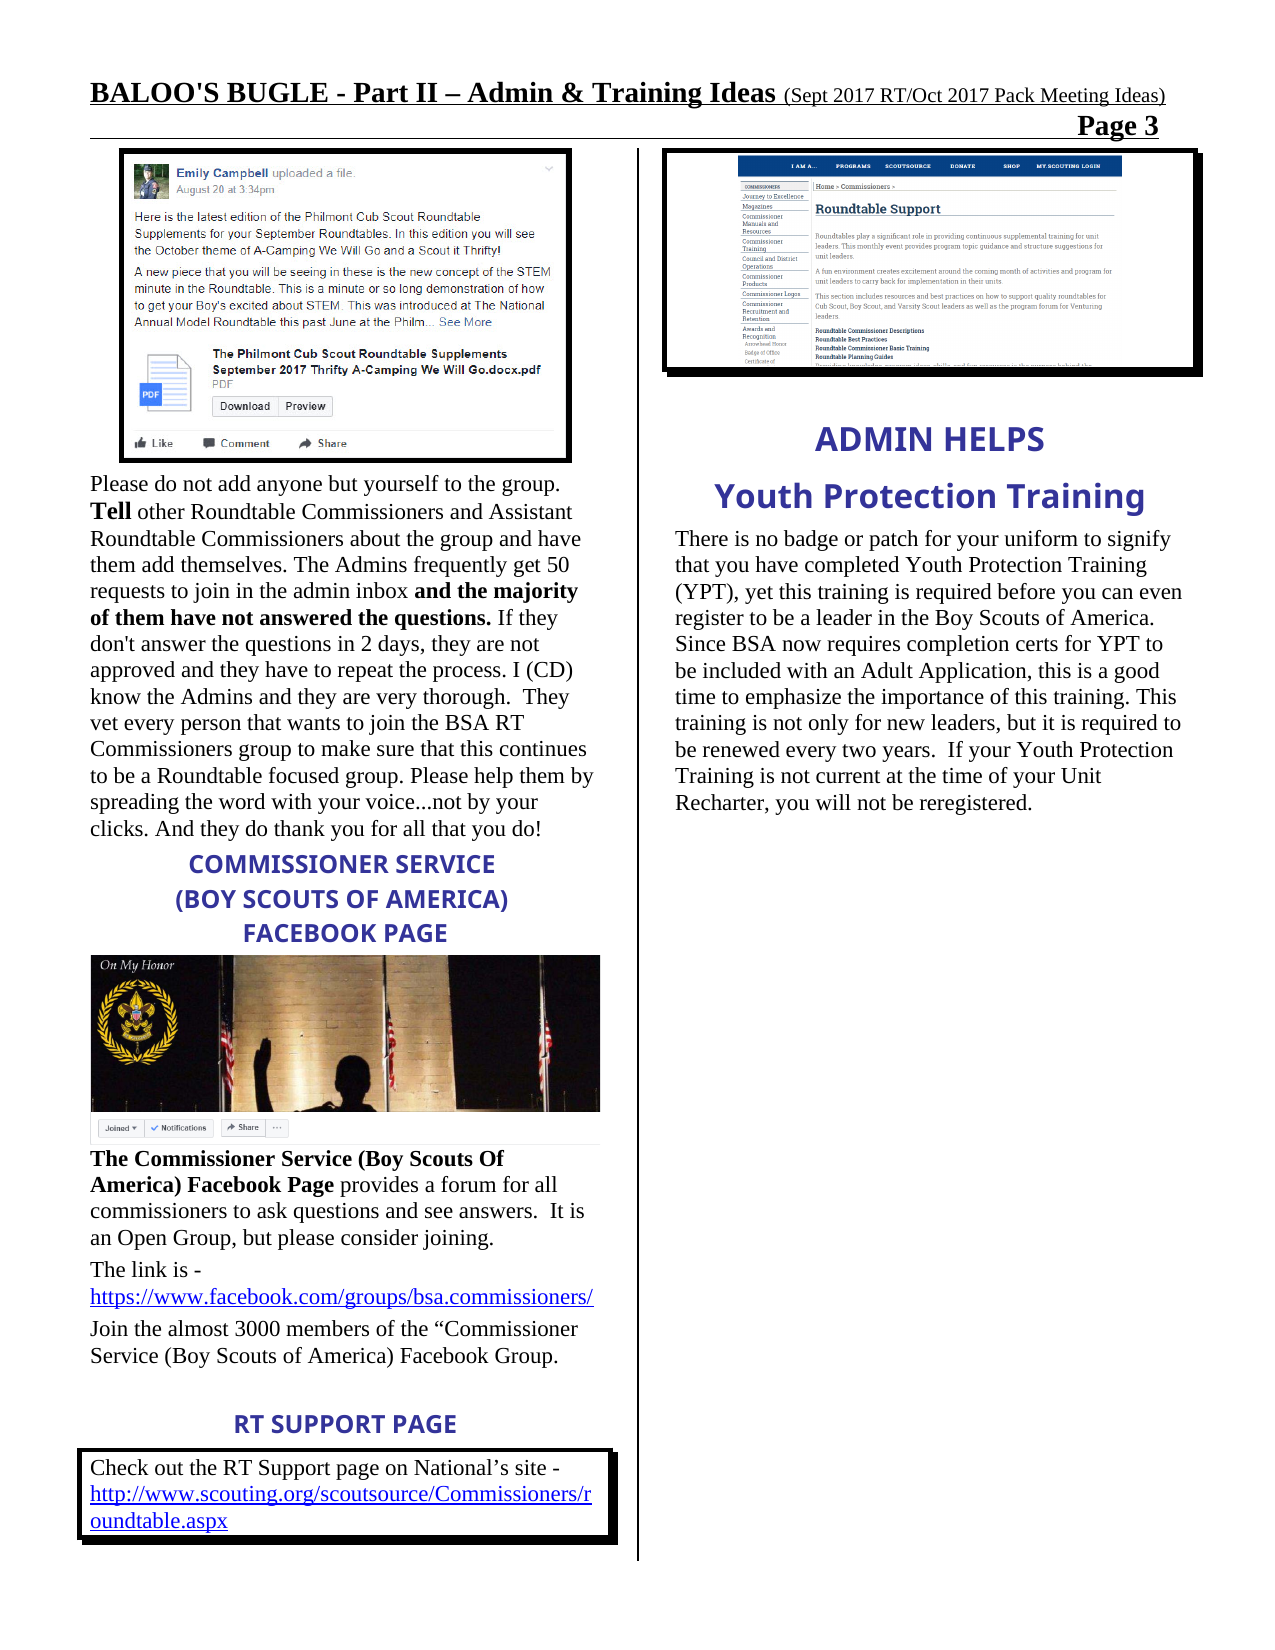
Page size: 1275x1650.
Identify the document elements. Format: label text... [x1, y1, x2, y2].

picture [738, 155, 1122, 366]
text Youth Protection Training [675, 473, 1185, 519]
text ADMIN HELPS [675, 415, 1185, 461]
picture [90, 955, 600, 1145]
text RT SUPPORT PAGE [90, 1407, 600, 1441]
picture [124, 154, 566, 458]
text Please do not add anyone but yourself to the group. Tell other Roundtable Commissioners and Assistant Roundtable Commissioners about the group and have them add themselves. The Admins frequently get 50 requests to join in the admin inbox and the majority of them have not answered the questions. If they don't answer the questions in 2 days, they are not approved and they have to repeat the process. I (CD) know the Admins and they are very thorough. They vet every person that wants to join the BSA RT Commissioners group to make sure that this continues to be a Roundtable focused group. Please help them by spreading the word with your voice...not by your clicks. And they do thank you for all that you do! [90, 469, 600, 841]
text Check out the RT Support page on National’s site - http://www.scouting.org/scoutsource/Commissioners/roundtable.aspx [82, 1452, 608, 1535]
text COMMISSIONER SERVICE (BOY SCOUTS OF AMERICA) FACEBOOK PAGE [90, 847, 600, 949]
text The link is - https://www.facebook.com/groups/bsa.commissioners/ [90, 1257, 600, 1309]
text There is no badge or patch for your uniform to signify that you have completed Youth Protection Training (YPT), yet this training is required before you can even register to be a leader in the Boy Scouts of America. Since BSA now requires completion certs for YPT to be included with an Adult Application, this is a good time to emphasize the importance of this training. This training is not only for new leaders, but it is required to be renewed every two years. If your Youth Protection Training is not current at the time of your Unit Recharter, you will not be reregistered. [675, 525, 1185, 815]
text Join the almost 3000 members of the “Commissioner Service (Boy Scouts of America) Facebook Group. [90, 1316, 600, 1368]
text The Commissioner Service (Boy Scouts Of America) Facebook Page provides a forum for all commissioners to ask questions and see answers. It is an Open Group, but please consider joining. [90, 1145, 600, 1250]
